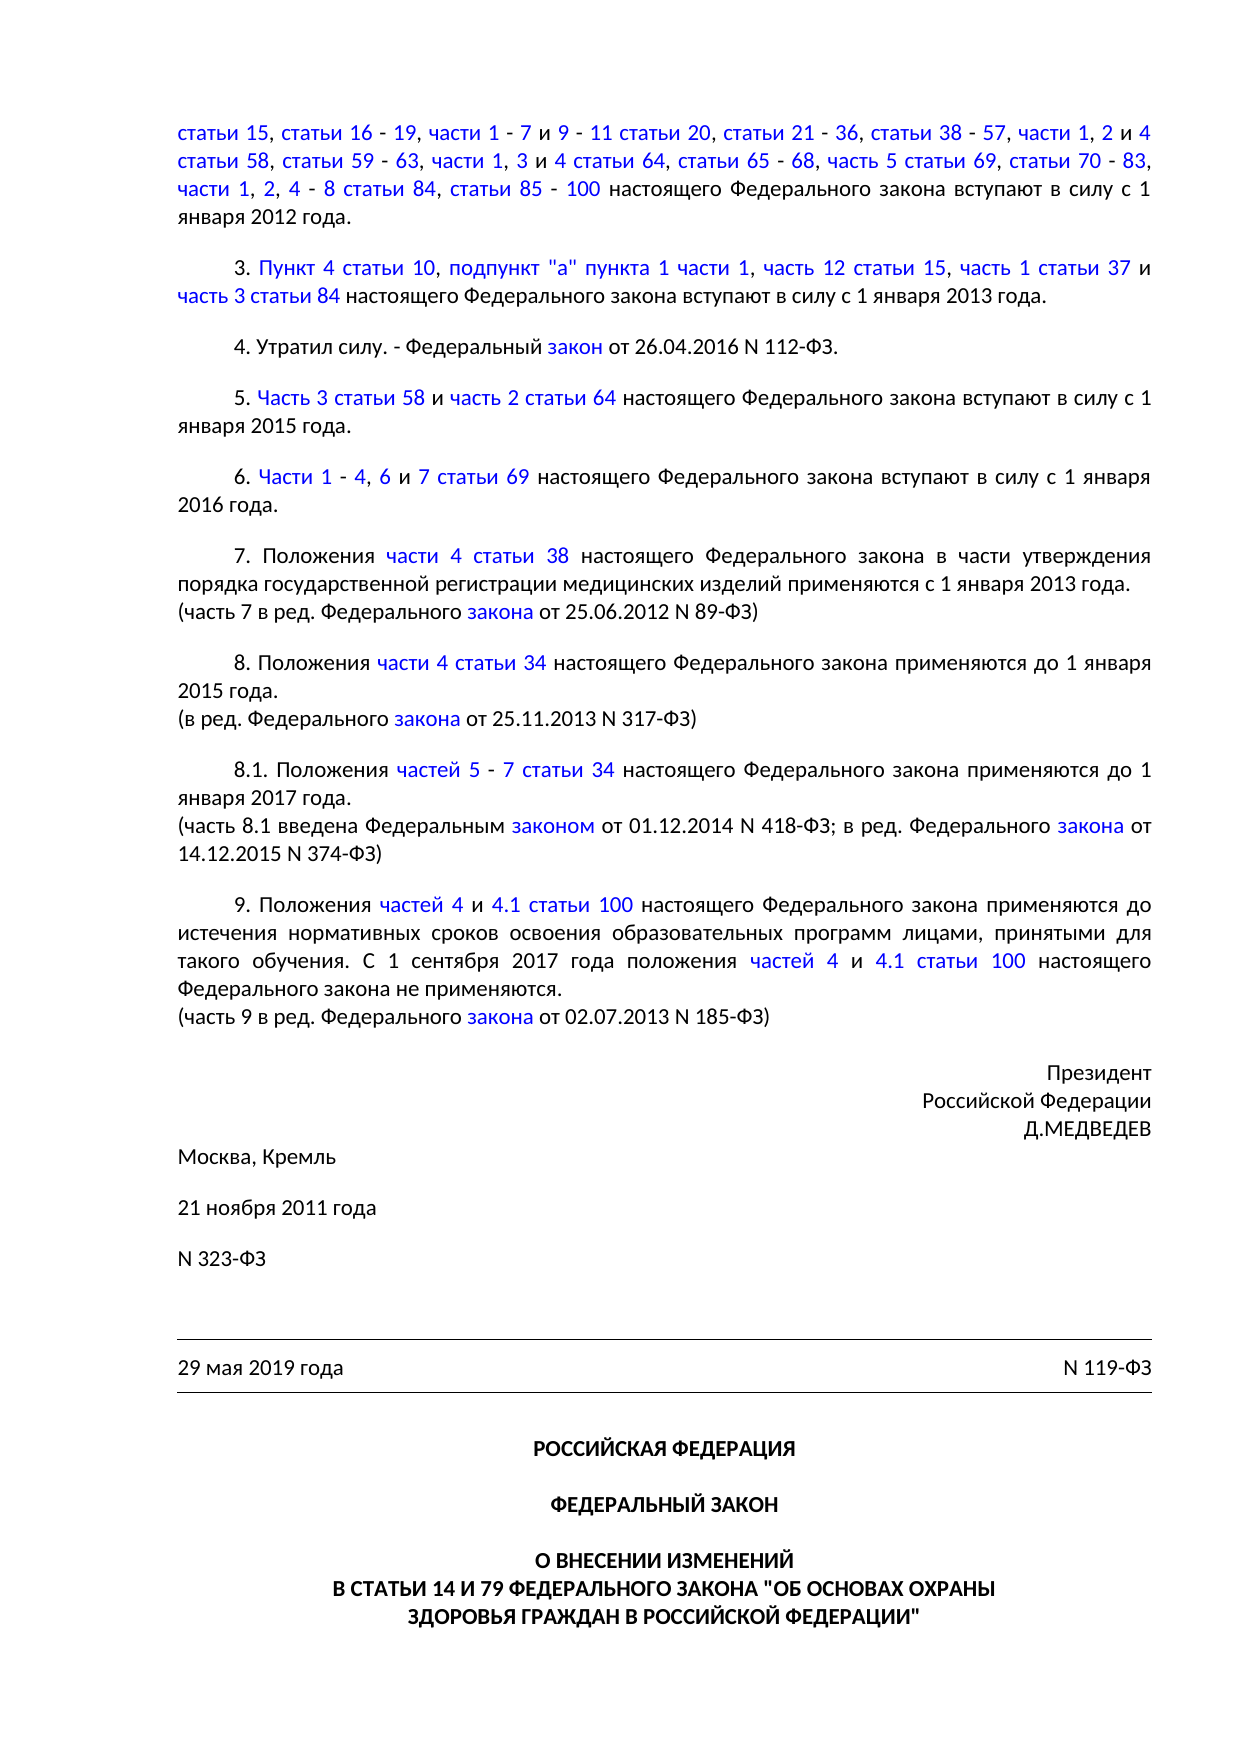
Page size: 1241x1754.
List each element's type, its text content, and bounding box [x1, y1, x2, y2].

text 8. Положения части 4 статьи 34 настоящего Федерального закона применяются до 1 января 2015 года. [177, 648, 1152, 704]
text РОССИЙСКАЯ ФЕДЕРАЦИЯ [177, 1434, 1152, 1462]
text ФЕДЕРАЛЬНЫЙ ЗАКОН [177, 1490, 1152, 1518]
text (часть 8.1 введена Федеральным законом от 01.12.2014 N 418-ФЗ; в ред. Федерального закона от 14.12.2015 N 374-ФЗ) [177, 811, 1152, 867]
text 9. Положения частей 4 и 4.1 статьи 100 настоящего Федерального закона применяются до истечения нормативных сроков освоения образовательных программ лицами, принятыми для такого обучения. С 1 сентября 2017 года положения частей 4 и 4.1 статьи 100 настоящего Федерального закона не применяются. [177, 890, 1152, 1002]
text 7. Положения части 4 статьи 38 настоящего Федерального закона в части утверждения порядка государственной регистрации медицинских изделий применяются с 1 января 2013 года. [177, 541, 1152, 597]
text 6. Части 1 - 4, 6 и 7 статьи 69 настоящего Федерального закона вступают в силу с 1 января 2016 года. [177, 462, 1152, 518]
text (часть 9 в ред. Федерального закона от 02.07.2013 N 185-ФЗ) [177, 1002, 1152, 1030]
text N 323-ФЗ [177, 1244, 1152, 1272]
text ЗДОРОВЬЯ ГРАЖДАН В РОССИЙСКОЙ ФЕДЕРАЦИИ" [177, 1602, 1152, 1630]
text 4. Утратил силу. - Федеральный закон от 26.04.2016 N 112-ФЗ. [177, 332, 1152, 360]
text Российской Федерации [177, 1086, 1152, 1114]
text Д.МЕДВЕДЕВ [177, 1114, 1152, 1142]
text О ВНЕСЕНИИ ИЗМЕНЕНИЙ [177, 1546, 1152, 1574]
text 21 ноября 2011 года [177, 1193, 1152, 1221]
text Президент [177, 1058, 1152, 1086]
text Москва, Кремль [177, 1142, 1152, 1170]
text 5. Часть 3 статьи 58 и часть 2 статьи 64 настоящего Федерального закона вступают в силу с 1 января 2015 года. [177, 383, 1152, 439]
table_header 29 мая 2019 года [177, 1353, 664, 1381]
text В СТАТЬИ 14 И 79 ФЕДЕРАЛЬНОГО ЗАКОНА "ОБ ОСНОВАХ ОХРАНЫ [177, 1574, 1152, 1602]
text (в ред. Федерального закона от 25.11.2013 N 317-ФЗ) [177, 704, 1152, 732]
text 8.1. Положения частей 5 - 7 статьи 34 настоящего Федерального закона применяются до 1 января 2017 года. [177, 755, 1152, 811]
text 3. Пункт 4 статьи 10, подпункт "а" пункта 1 части 1, часть 12 статьи 15, часть 1 статьи 37 и часть 3 статьи 84 настоящего Федерального закона вступают в силу с 1 января 2013 года. [177, 253, 1152, 309]
text (часть 7 в ред. Федерального закона от 25.06.2012 N 89-ФЗ) [177, 597, 1152, 625]
table_header N 119-ФЗ [664, 1353, 1152, 1381]
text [177, 118, 1152, 230]
